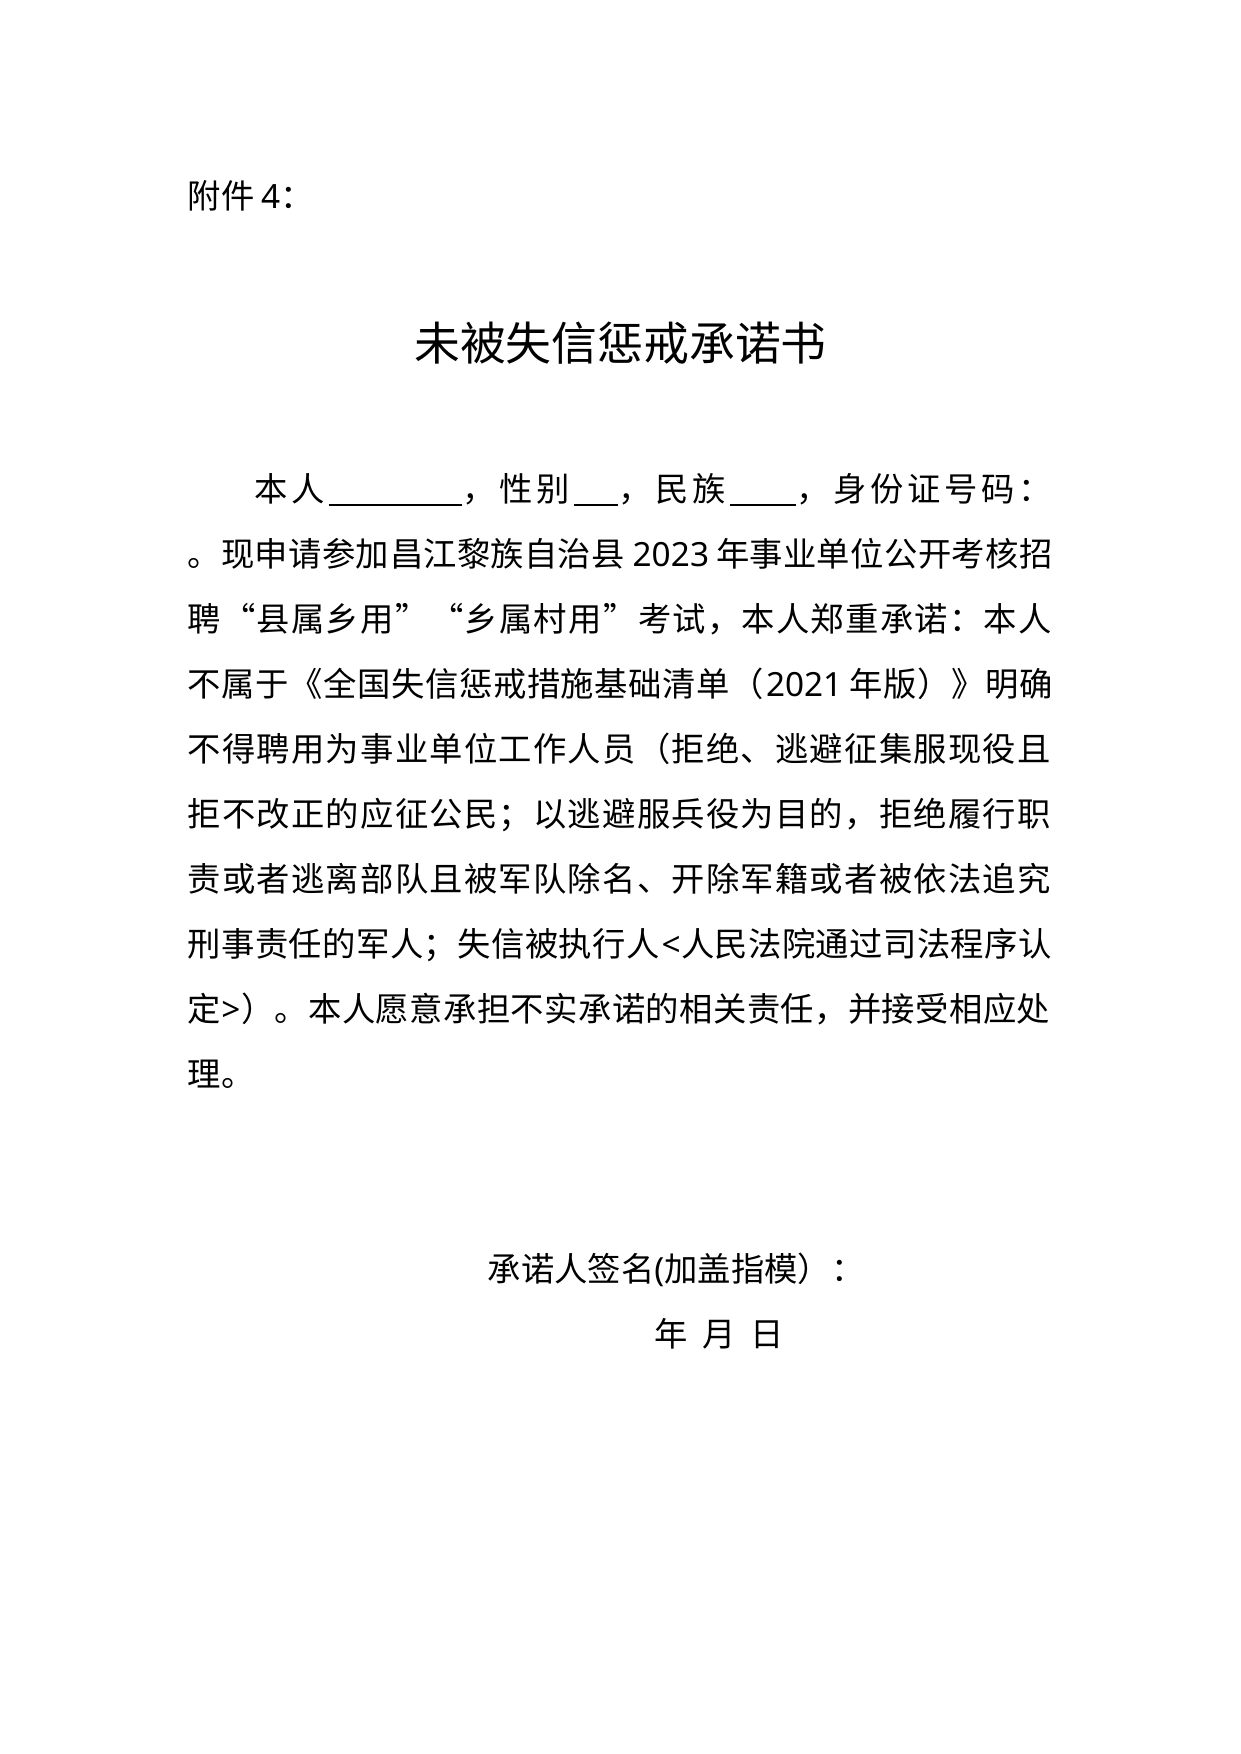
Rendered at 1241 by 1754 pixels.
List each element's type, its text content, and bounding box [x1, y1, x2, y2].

text 年 月 日 [187, 1299, 1053, 1364]
subtitle 未被失信惩戒承诺书 [187, 292, 1053, 389]
text 承诺人签名(加盖指模）： [187, 1234, 1053, 1299]
text 附件4： [187, 162, 1053, 227]
text 本人 ，性别 ，民族 ，身份证号码： 。现申请参加昌江黎族自治县2023年事业单位公开考核招聘“县属乡用”“乡属村用”考试，本人郑重承诺：本人不属于《全国失信惩戒措施基础清单（2021年版）》明确不得聘用为事业单位工作人员（拒绝、逃避征集服现役且拒不改正的应征公民；以逃避服兵役为目的，拒绝履行职责或者逃离部队且被军队除名、开除军籍或者被依法追究刑事责任的军人；失信被执行人<人民法院通过司法程序认定>）。本人愿意承担不实承诺的相关责任，并接受相应处理。 [187, 454, 1053, 1104]
